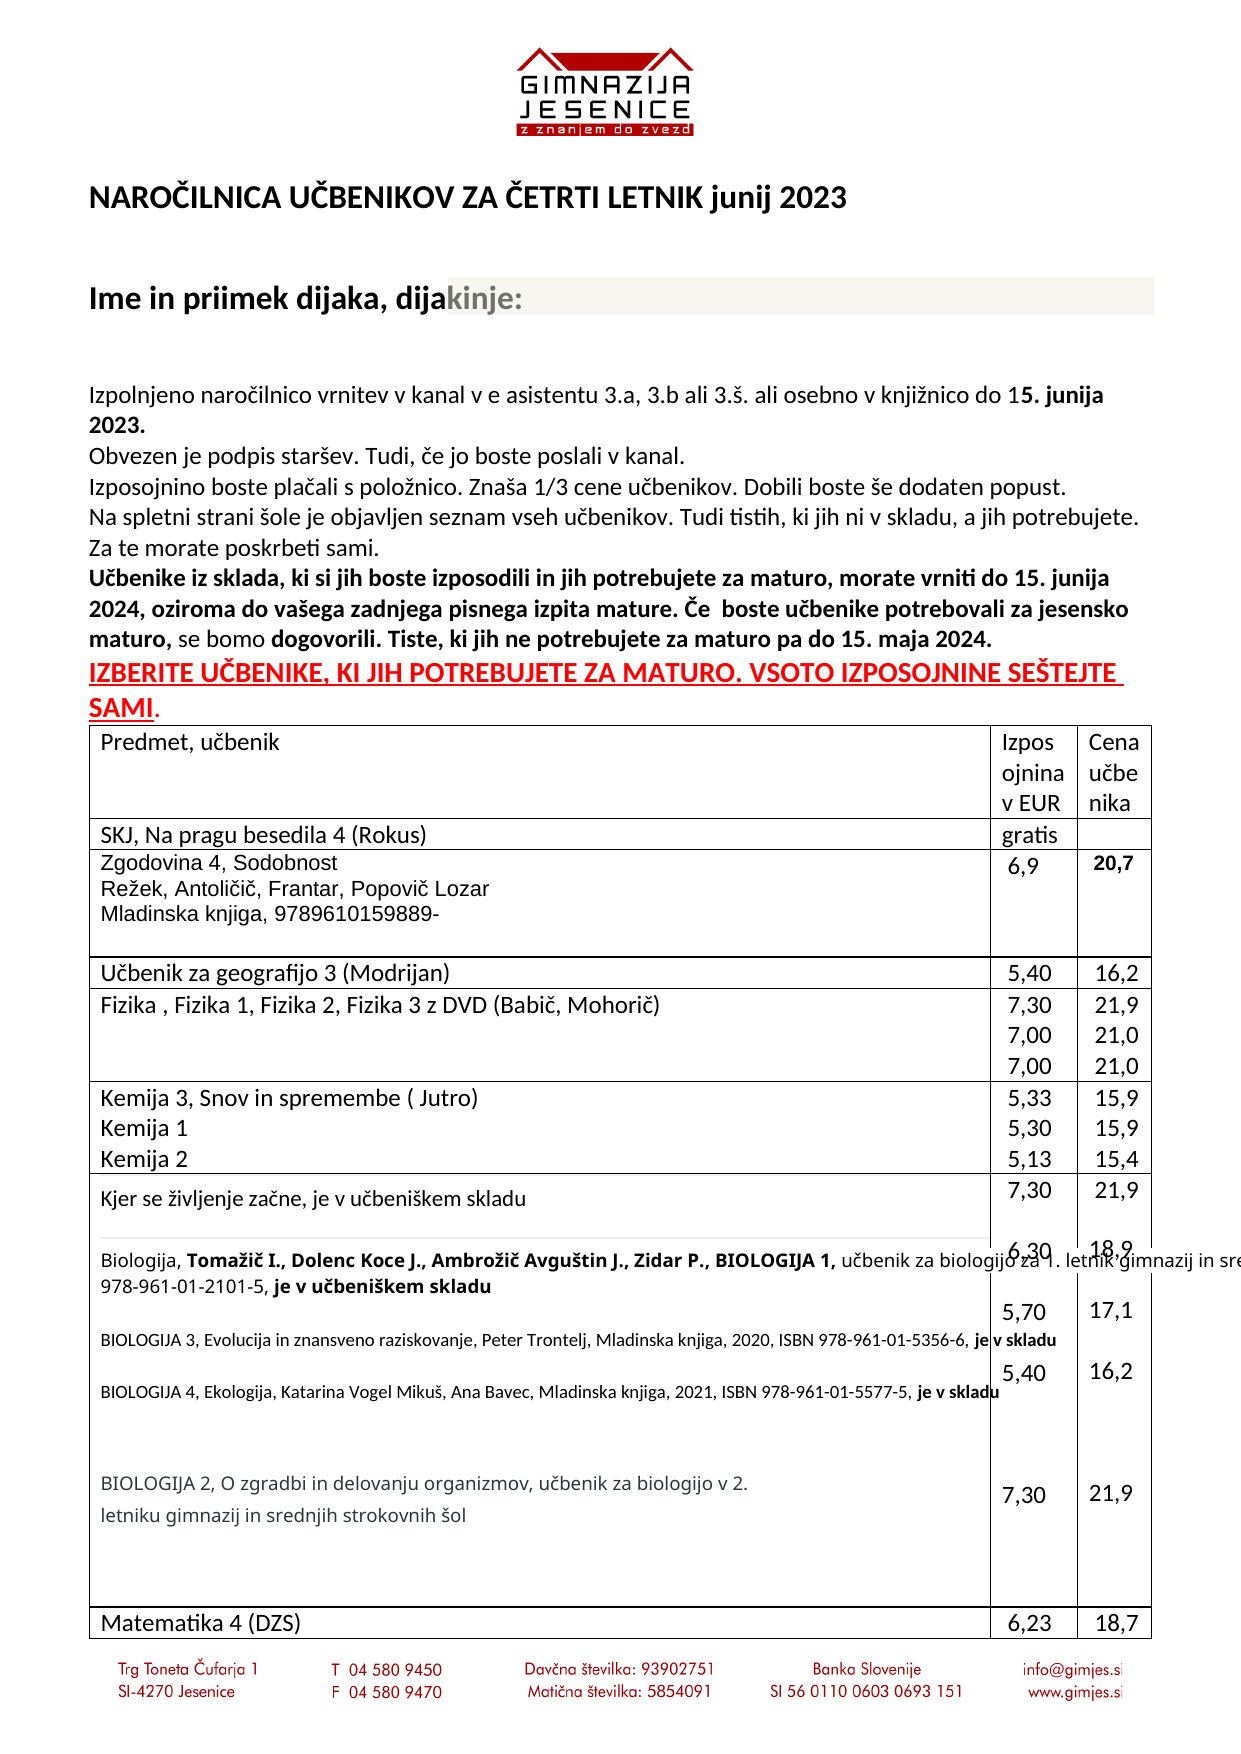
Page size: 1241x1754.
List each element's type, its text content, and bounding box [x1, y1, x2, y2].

table_cell 6,9 [991, 850, 1077, 956]
text Izpolnjeno naročilnico vrnitev v kanal v e asistentu 3.a, 3.b ali 3.š. ali osebno v knjižnico do 15. junija 2023. [89, 379, 1152, 440]
table_cell [90, 1174, 990, 1606]
table_header Izposojnina v EUR [991, 726, 1077, 818]
table_cell Kemija 3, Snov in spremembe ( Jutro) Kemija 1 Kemija 2 [90, 1082, 990, 1173]
table_cell 20,7 [1078, 850, 1151, 956]
table_cell 15,9 15,9 15,4 [1078, 1082, 1151, 1173]
text Na spletni strani šole je objavljen seznam vseh učbenikov. Tudi tistih, ki jih ni v skladu, a jih potrebujete. Za te morate poskrbeti sami. [89, 501, 1152, 562]
text Ime in priimek dijaka, dijakinje: [89, 277, 1152, 318]
table_cell Zgodovina 4, Sodobnost Režek, Antoličič, Frantar, Popovič Lozar Mladinska knjiga, 9789610159889- [90, 850, 990, 956]
text NAROČILNICA UČBENIKOV ZA ČETRTI LETNIK junij 2023 [89, 176, 1152, 216]
table_cell gratis [991, 819, 1077, 849]
table_cell 16,2 [1078, 958, 1151, 988]
text Obvezen je podpis staršev. Tudi, če jo boste poslali v kanal. [89, 440, 1152, 471]
table_cell SKJ, Na pragu besedila 4 (Rokus) [90, 819, 990, 849]
table_cell Učbenik za geografijo 3 (Modrijan) [90, 958, 990, 988]
table_cell 7,30 7,00 7,00 [991, 989, 1077, 1081]
text Izposojnino boste plačali s položnico. Znaša 1/3 cene učbenikov. Dobili boste še dodaten popust. [89, 471, 1152, 501]
table_cell 7,30 6,30 5,70 5,40 7,30 [991, 1174, 1077, 1248]
table_cell 5,33 5,30 5,13 [991, 1082, 1077, 1173]
table_header Cena učbenika [1078, 726, 1151, 818]
picture [118, 1658, 1123, 1701]
table_cell 21,9 18,9 17,1 16,2 21,9 [1078, 1174, 1151, 1248]
text Učbenike iz sklada, ki si jih boste izposodili in jih potrebujete za maturo, morate vrniti do 15. junija 2024, oziroma do vašega zadnjega pisnega izpita mature. Če boste učbenike potrebovali za jesensko maturo, se bomo dogovorili. Tiste, ki jih ne potrebujete za maturo pa do 15. maja 2024. [89, 562, 1152, 654]
table_cell 21,9 21,0 21,0 [1078, 989, 1151, 1081]
table_cell 18,7 [1078, 1608, 1151, 1638]
table_cell 7,30 6,30 5,70 5,40 7,30 [991, 1273, 1077, 1606]
picture [516, 47, 694, 136]
table_cell Fizika , Fizika 1, Fizika 2, Fizika 3 z DVD (Babič, Mohorič) [90, 989, 990, 1081]
text IZBERITE UČBENIKE, KI JIH POTREBUJETE ZA MATURO. VSOTO IZPOSOJNINE SEŠTEJTE SAMI. [89, 654, 1152, 725]
table_cell 21,9 18,9 17,1 16,2 21,9 [1078, 1273, 1151, 1606]
table_cell 5,40 [991, 958, 1077, 988]
table_cell [1078, 819, 1151, 849]
table_cell 6,23 [991, 1608, 1077, 1638]
table_cell Matematika 4 (DZS) [90, 1608, 990, 1638]
table_header Predmet, učbenik [90, 726, 990, 818]
